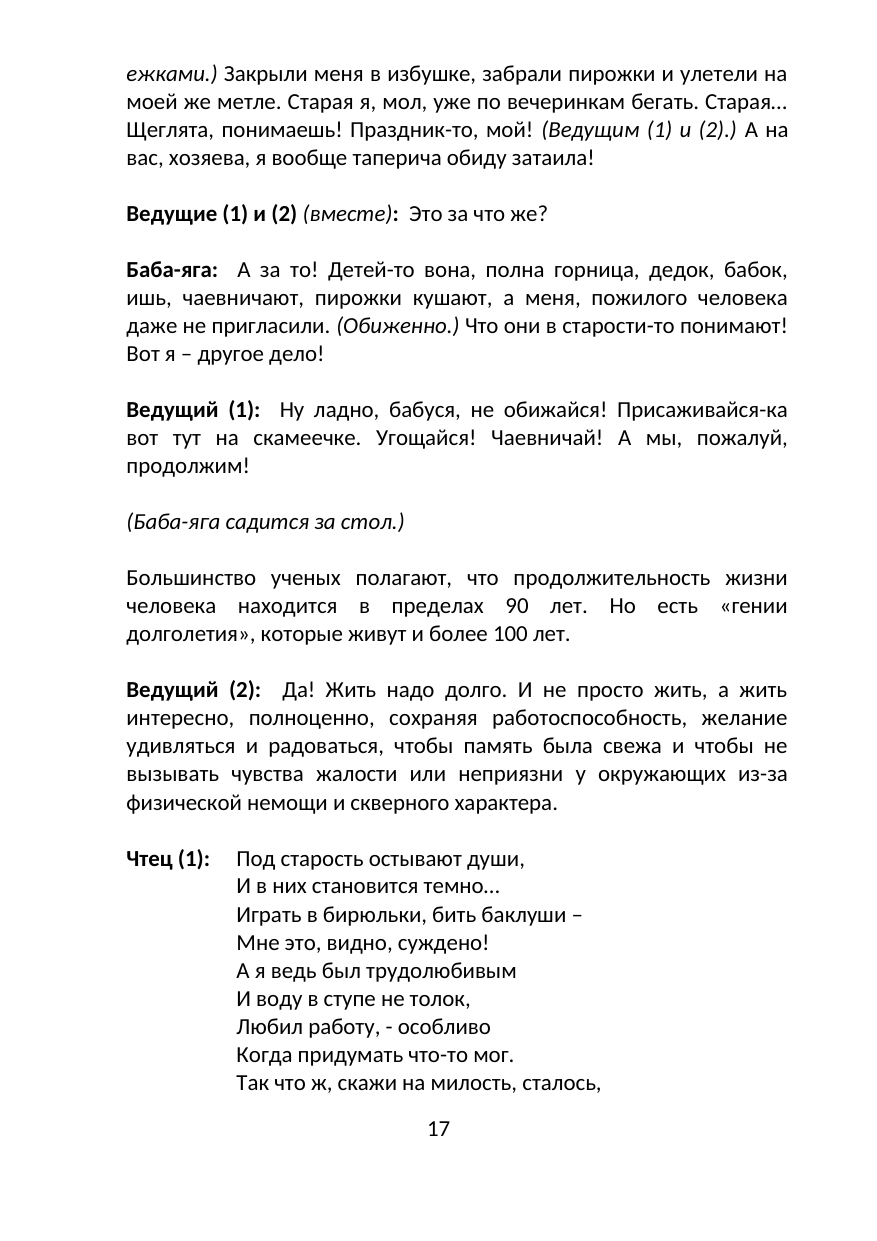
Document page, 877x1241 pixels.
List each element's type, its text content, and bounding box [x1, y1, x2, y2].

text А я ведь был трудолюбивым [164, 956, 788, 984]
text Большинство ученых полагают, что продолжительность жизни человека находится в пределах 90 лет. Но есть «гении долголетия», которые живут и более 100 лет. [126, 563, 788, 647]
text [126, 59, 788, 171]
text Баба-яга: А за то! Детей-то вона, полна горница, дедок, бабок, ишь, чаевничают, пирожки кушают, а меня, пожилого человека даже не пригласили. (Обиженно.) Что они в старости-то понимают! Вот я – другое дело! [126, 255, 788, 367]
text Ведущий (2): Да! Жить надо долго. И не просто жить, а жить интересно, полноценно, сохраняя работоспособность, желание удивляться и радоваться, чтобы память была свежа и чтобы не вызывать чувства жалости или неприязни у окружающих из-за физической немощи и скверного характера. [126, 676, 788, 816]
text Ведущие (1) и (2) (вместе): Это за что же? [126, 199, 788, 227]
text Любил работу, - особливо [164, 1012, 788, 1040]
text И в них становится темно… [200, 872, 788, 900]
text Чтец (1): Под старость остывают души, [126, 844, 788, 872]
text Мне это, видно, суждено! [200, 928, 788, 956]
text Ведущий (1): Ну ладно, бабуся, не обижайся! Присаживайся-ка вот тут на скамеечке. Угощайся! Чаевничай! А мы, пожалуй, продолжим! [126, 395, 788, 479]
text (Баба-яга садится за стол.) [126, 507, 788, 535]
text Так что ж, скажи на милость, сталось, [164, 1068, 788, 1096]
text Играть в бирюльки, бить баклуши – [164, 900, 788, 928]
text Когда придумать что-то мог. [200, 1040, 788, 1068]
text И воду в ступе не толок, [200, 984, 788, 1012]
